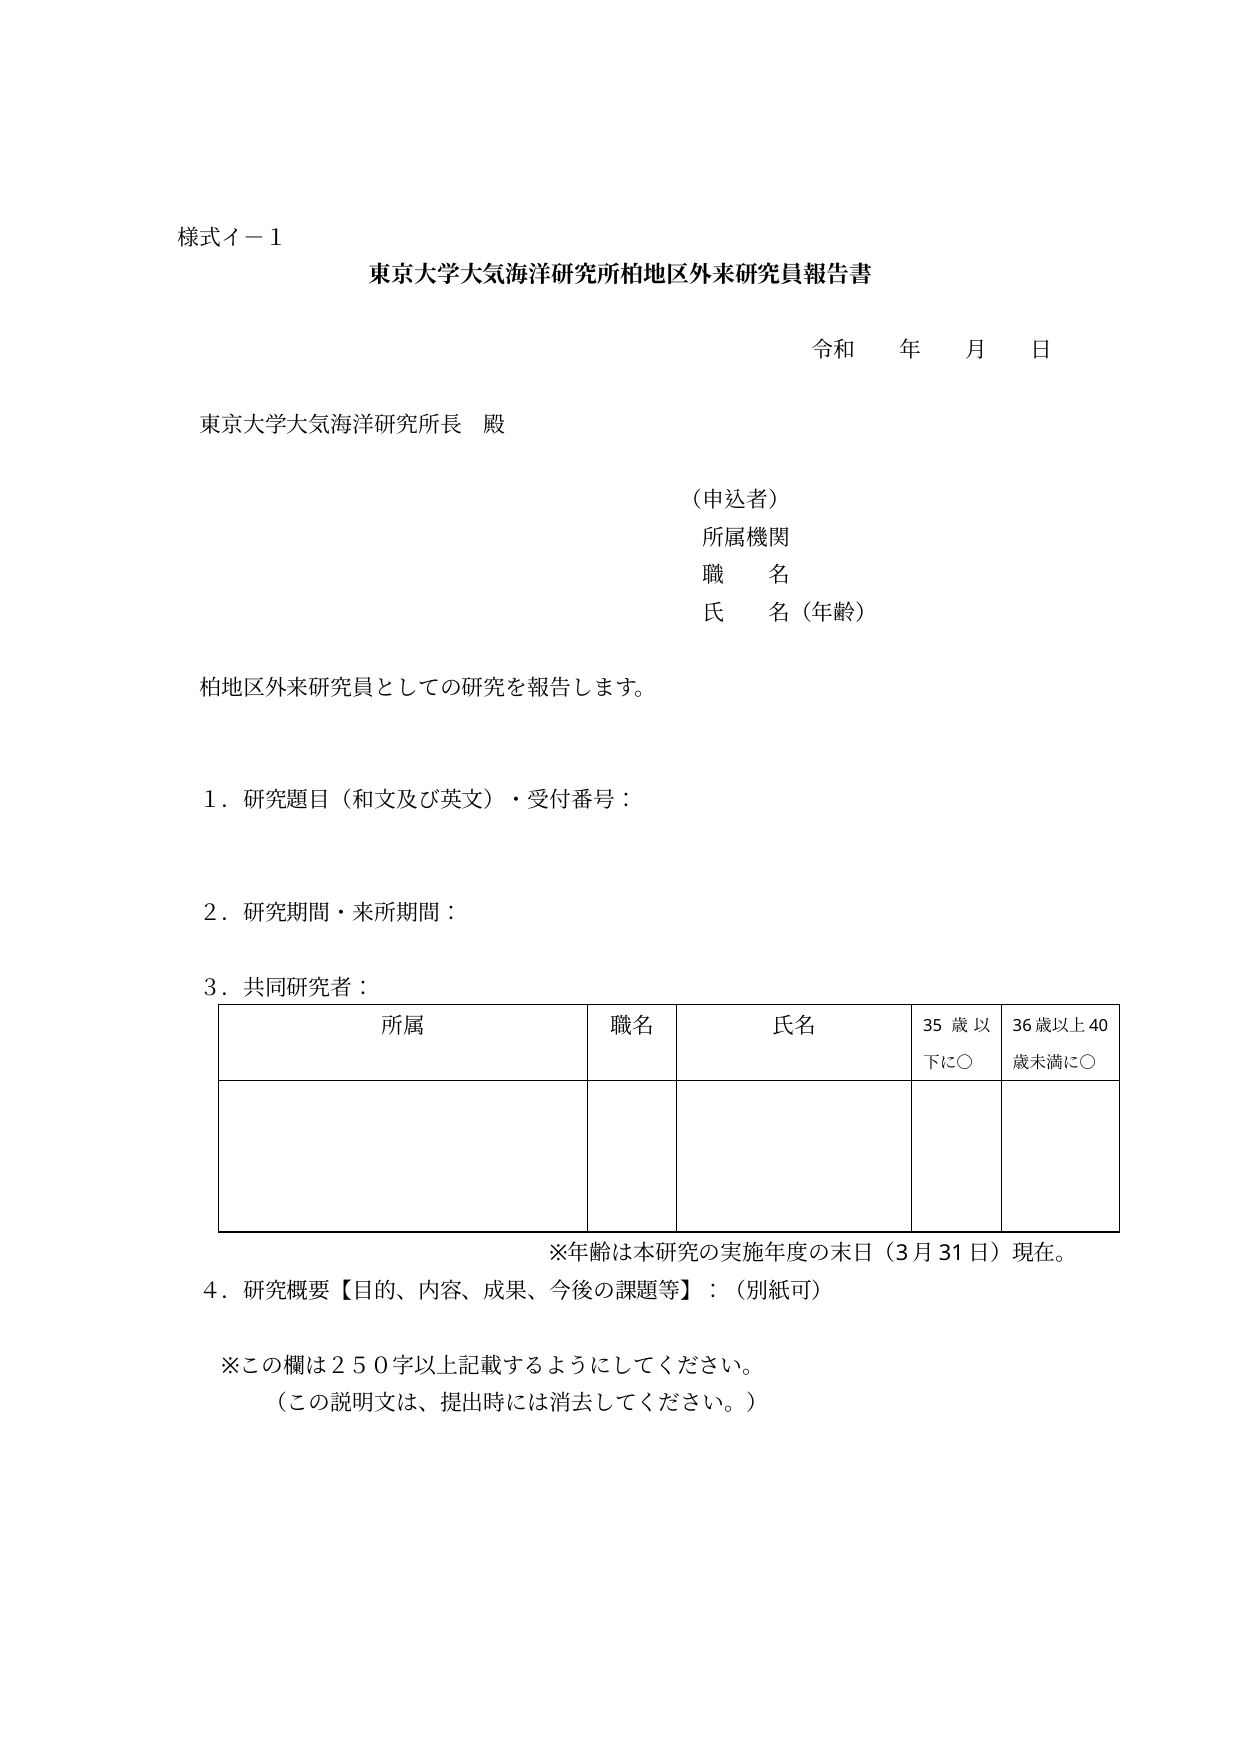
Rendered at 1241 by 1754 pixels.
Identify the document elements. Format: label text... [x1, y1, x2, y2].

text 柏地区外来研究員としての研究を報告します。 [177, 667, 1063, 704]
text 様式イ－１ [177, 217, 1063, 254]
table_header 氏名 [677, 1005, 911, 1080]
table_header 35歳以下に○ [912, 1005, 1001, 1080]
table_cell [588, 1081, 676, 1231]
text 令和 年 月 日 [177, 329, 1063, 367]
text ４．研究概要【目的、内容、成果、今後の課題等】：（別紙可） [177, 1270, 1063, 1307]
text ※年齢は本研究の実施年度の末日（3月31日）現在。 [177, 1232, 1063, 1270]
text 東京大学大気海洋研究所柏地区外来研究員報告書 [177, 254, 1063, 292]
text 氏 名（年齢） [177, 592, 1063, 629]
text ３．共同研究者： [177, 967, 1063, 1004]
table_cell [912, 1081, 1001, 1231]
text ２．研究期間・来所期間： [177, 892, 1063, 929]
table_header 所属 [219, 1005, 587, 1080]
text １．研究題目（和文及び英文）・受付番号： [177, 779, 1063, 817]
text （申込者） [177, 479, 1063, 517]
text （この説明文は、提出時には消去してください。） [177, 1382, 1063, 1420]
table_header 36歳以上40歳未満に○ [1002, 1005, 1119, 1080]
text ※この欄は２５０字以上記載するようにしてください。 [177, 1345, 1063, 1382]
text 職 名 [177, 554, 1063, 592]
table_cell [219, 1081, 587, 1231]
text 東京大学大気海洋研究所長 殿 [177, 404, 1063, 442]
table_header 職名 [588, 1005, 676, 1080]
text 所属機関 [177, 517, 1063, 554]
table_cell [677, 1081, 911, 1231]
table_cell [1002, 1081, 1119, 1231]
